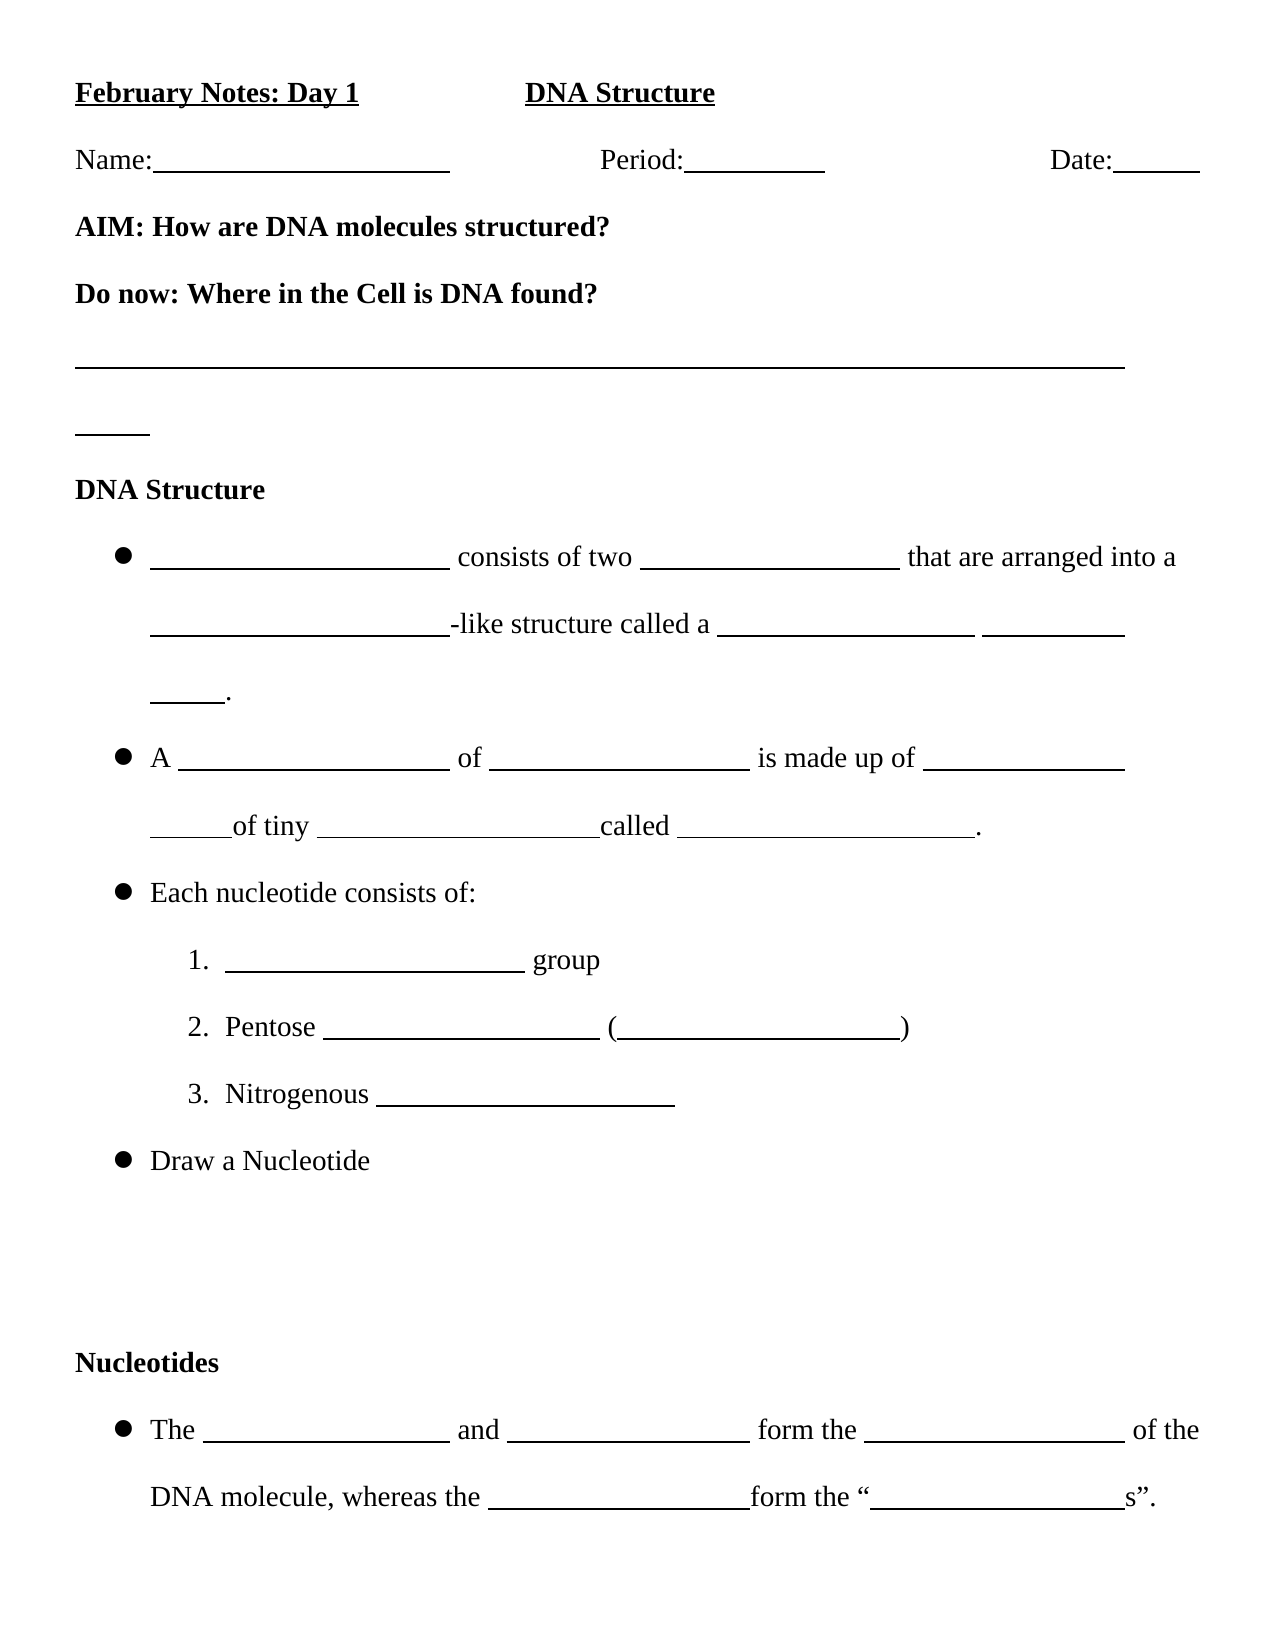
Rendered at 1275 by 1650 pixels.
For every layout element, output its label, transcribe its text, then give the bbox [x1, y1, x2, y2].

list The and form the of the DNA molecule, whereas the form the “ s”. [112, 1412, 1200, 1512]
text February Notes: Day 1 DNA Structure [75, 75, 1200, 108]
text DNA Structure [75, 472, 1200, 506]
list Each nucleotide consists of: [112, 875, 1200, 908]
text Name: Period: Date: [75, 142, 1200, 176]
list Nitrogenous [187, 1076, 1200, 1110]
list group [187, 942, 1200, 976]
list Draw a Nucleotide [112, 1143, 1200, 1177]
list A of is made up of of tiny called . [112, 740, 1200, 841]
text Do now: Where in the Cell is DNA found? [75, 276, 1200, 310]
text Nucleotides [75, 1345, 1200, 1378]
list consists of two that are arranged into a -like structure called a . [112, 539, 1200, 707]
text AIM: How are DNA molecules structured? [75, 209, 1200, 243]
list Pentose ( ) [187, 1009, 1200, 1043]
